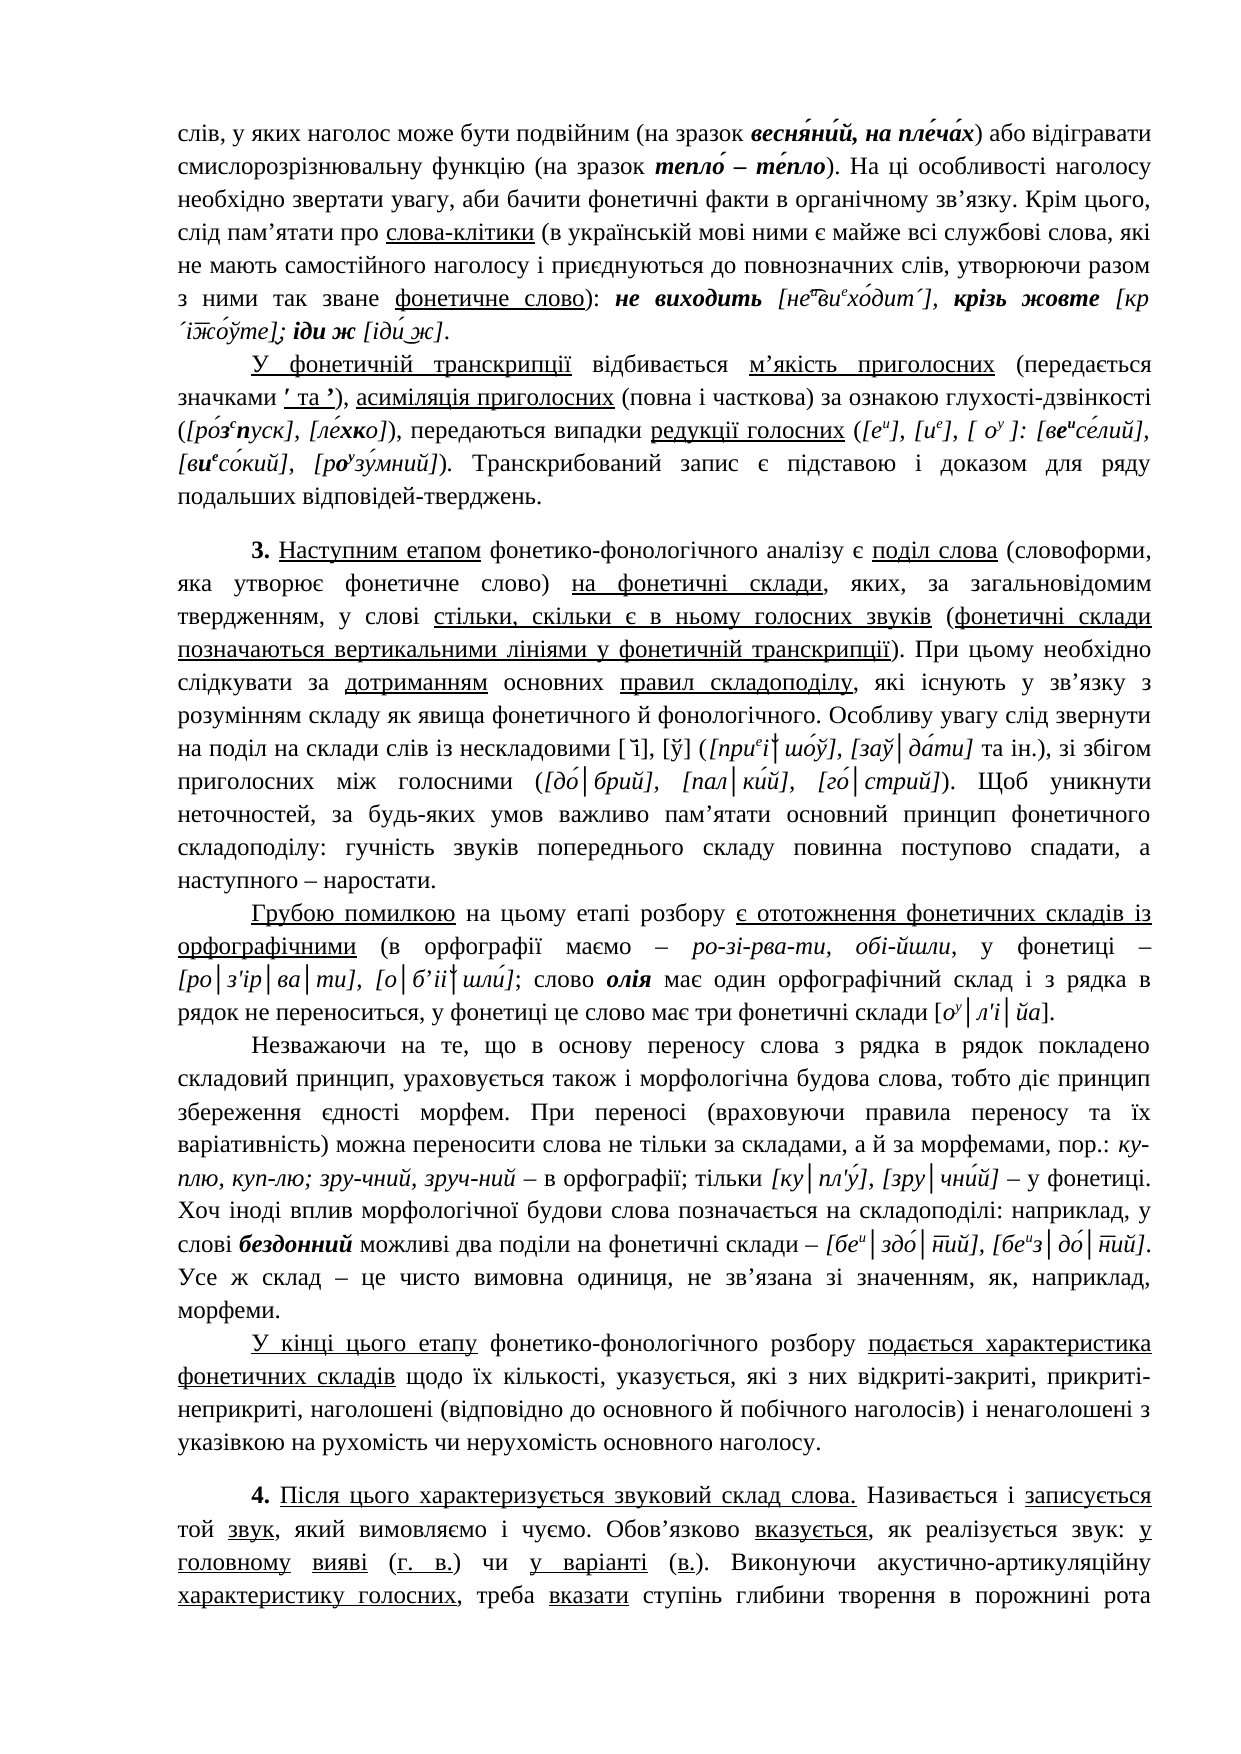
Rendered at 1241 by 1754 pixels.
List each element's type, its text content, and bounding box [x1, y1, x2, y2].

text У кінці цього етапу фонетико-фонологічного розбору подається характеристика фонетичних складів щодо їх кількості, указується, які з них відкриті-закриті, прикриті-неприкриті, наголошені (відповідно до основного й побічного наголосів) і ненаголошені з указівкою на рухомість чи нерухомість основного наголосу. [177, 1328, 1152, 1456]
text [177, 1481, 1152, 1608]
text 3. Наступним етапом фонетико-фонологічного аналізу є поділ слова (словоформи, яка утворює фонетичне слово) на фонетичні склади, яких, за загальновідомим твердженням, у слові стільки, скільки є в ньому голосних звуків (фонетичні склади позначаються вертикальними лініями у фонетичній транскрипції). При цьому необхідно слідкувати за дотриманням основних правил складоподілу, які існують у зв’язку з розумінням складу як явища фонетичного й фонологічного. Особливу увагу слід звернути на поділ на склади слів із нескладовими [ ̆і], [ў] ([приеі̆│шо́ў], [заў│да́ти] та ін.), зі збігом приголосних між голосними ([до́│брий], [пал│ки́й], [го́│стрий]). Щоб уникнути неточностей, за будь-яких умов важливо пам’ятати основний принцип фонетичного складоподілу: гучність звуків попереднього складу повинна поступово спадати, а наступного – наростати. [177, 535, 1152, 894]
text У фонетичній транскрипції відбивається м’якість приголосних (передається значками ʹ та ’), асиміляція приголосних (повна і часткова) за ознакою глухості-дзвінкості ([ро́зспуск], [ле́хко]), передаються випадки редукції голосних ([еи], [ие], [ оу ]: [веисе́лий], [виесо́кий], [роузу́мний]). Транскрибований запис є підставою і доказом для ряду подальших відповідей-тверджень. [177, 349, 1152, 510]
text Незважаючи на те, що в основу переносу слова з рядка в рядок покладено складовий принцип, ураховується також і морфологічна будова слова, тобто діє принцип збереження єдності морфем. При переносі (враховуючи правила переносу та їх варіативність) можна переносити слова не тільки за складами, а й за морфемами, пор.: ку-плю, куп-лю; зру-чний, зруч-ний – в орфографії; тільки [ку│плʹу́], [зру│чни́й] – у фонетиці. Хоч іноді вплив морфологічної будови слова позначається на складоподілі: наприклад, у слові бездонний можливі два поділи на фонетичні склади – [беи│здо́│͞ний], [беиз│до́│͞ний]. Усе ж склад – це чисто вимовна одиниця, не зв’язана зі значенням, як, наприклад, морфеми. [177, 1031, 1152, 1323]
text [177, 118, 1152, 345]
text Грубою помилкою на цьому етапі розбору є ототожнення фонетичних складів із орфографічними (в орфографії маємо – ро-зі-рва-ти, обі-йшли, у фонетиці – [ро│зʹір│ва│ти], [о│б’іі̆│шли́]; слово олія має один орфографічний склад і з рядка в рядок не переноситься, у фонетиці це слово має три фонетичні склади [оу│лʹі│йа]. [177, 898, 1152, 1026]
